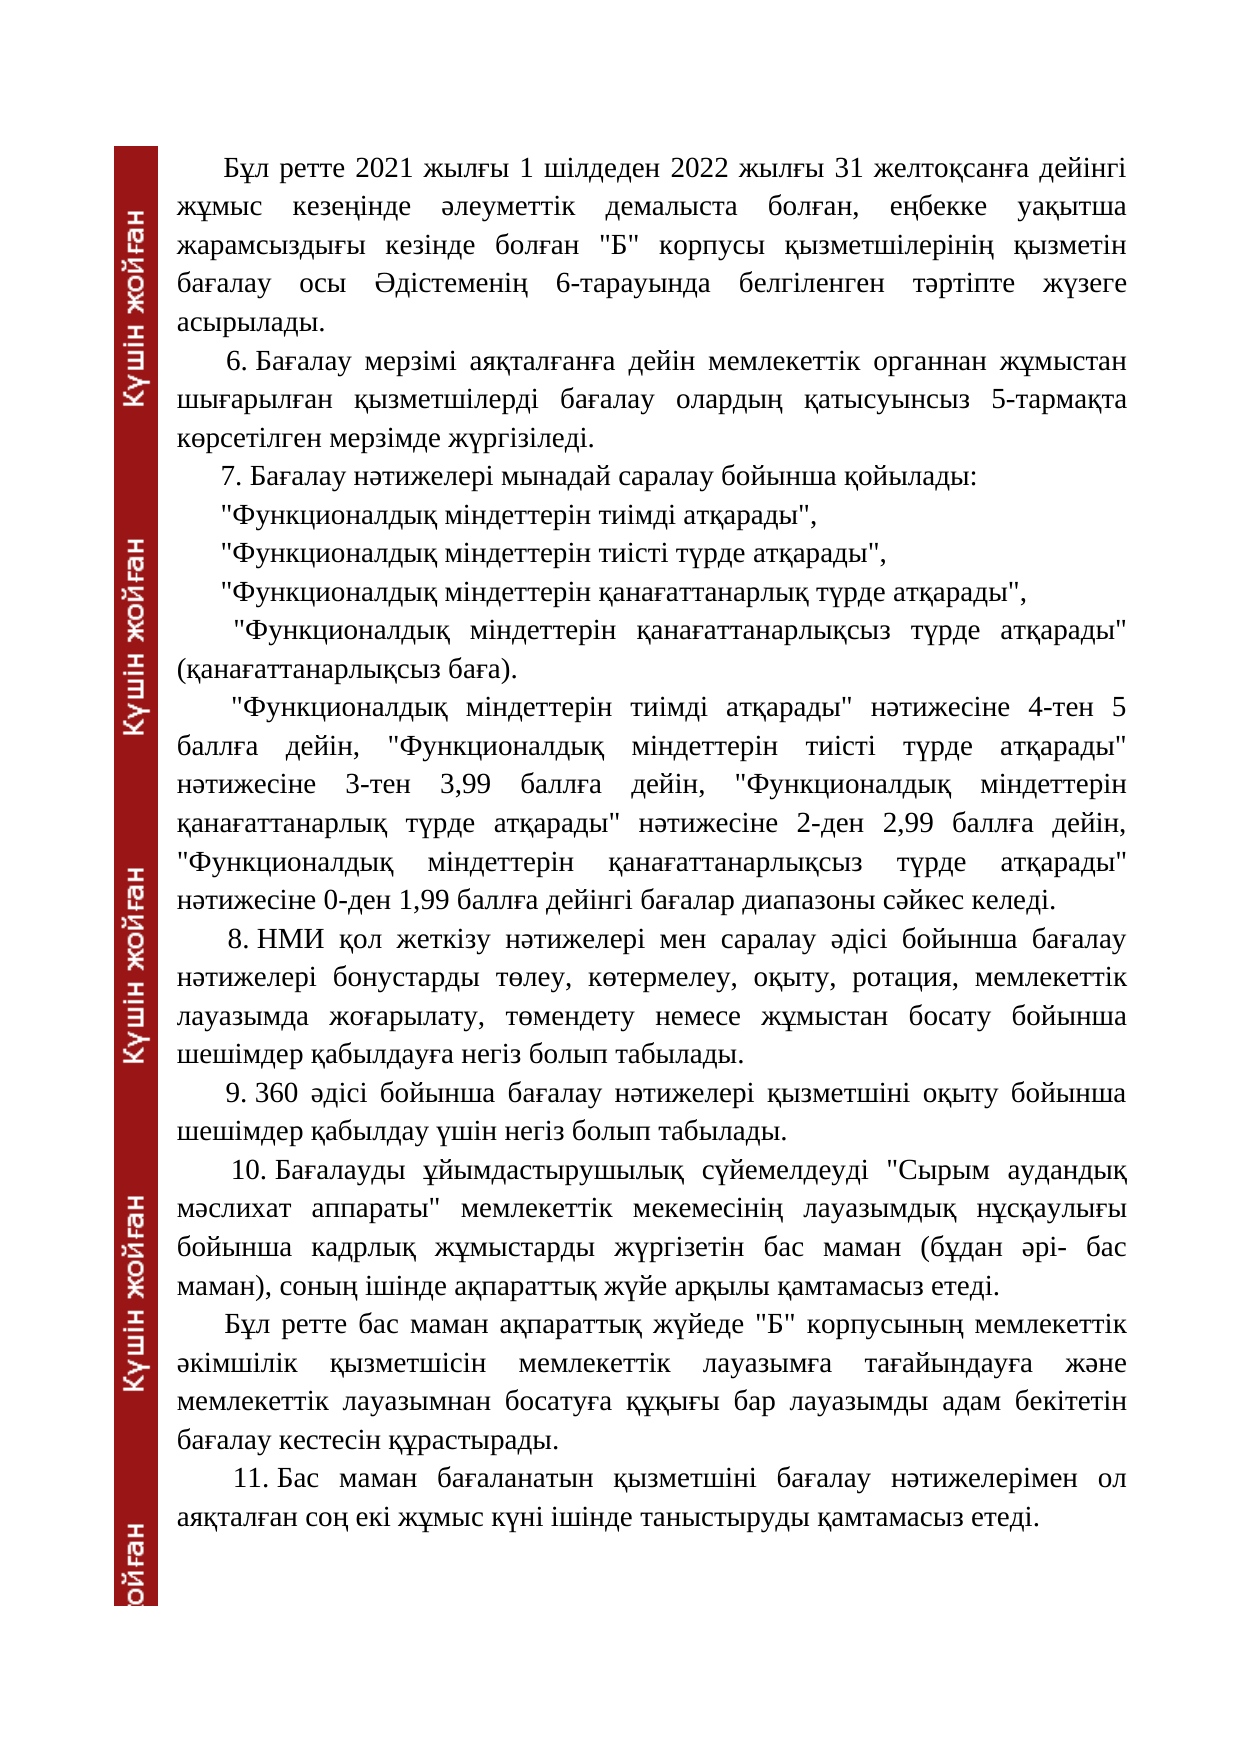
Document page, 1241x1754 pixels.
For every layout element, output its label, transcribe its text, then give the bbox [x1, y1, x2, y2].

picture [114, 146, 158, 150]
picture [114, 1070, 158, 1075]
picture [114, 530, 158, 535]
text "Функционалдық міндеттерін тиімді атқарады" нәтижесіне 4-тен 5 баллға дейін, "Функционалдық міндеттерін тиісті түрде атқарады" нәтижесіне 3-тен 3,99 баллға дейін, "Функционалдық міндеттерін қанағаттанарлық түрде атқарады" нәтижесіне 2-ден 2,99 баллға дейін, "Функционалдық міндеттерін қанағаттанарлықсыз түрде атқарады" нәтижесіне 0-ден 1,99 баллға дейінгі бағалар диапазоны сәйкес келеді. [112, 689, 1128, 916]
picture [114, 607, 158, 612]
picture [114, 492, 158, 497]
picture [114, 1532, 158, 1606]
text 7. Бағалау нәтижелері мынадай саралау бойынша қойылады: [112, 458, 1128, 492]
picture [114, 453, 158, 458]
text 6. Бағалау мерзімі аяқталғанға дейін мемлекеттік органнан жұмыстан шығарылған қызметшілерді бағалау олардың қатысуынсыз 5-тармақта көрсетілген мерзімде жүргізіледі. [112, 343, 1128, 453]
text 10. Бағалауды ұйымдастырушылық сүйемелдеуді "Сырым аудандық мәслихат аппараты" мемлекеттік мекемесінің лауазымдық нұсқаулығы бойынша кадрлық жұмыстарды жүргізетін бас маман (бұдан әрі- бас маман), соның ішінде ақпараттық жүйе арқылы қамтамасыз етеді. [112, 1152, 1128, 1301]
text 11. Бас маман бағаланатын қызметшіні бағалау нәтижелерімен ол аяқталған соң екі жұмыс күні ішінде таныстыруды қамтамасыз етеді. [112, 1460, 1128, 1532]
picture [114, 684, 158, 689]
picture [114, 338, 158, 343]
text 8. НМИ қол жеткізу нәтижелері мен саралау әдісі бойынша бағалау нәтижелері бонустарды төлеу, көтермелеу, оқыту, ротация, мемлекеттік лауазымда жоғарылату, төмендету немесе жұмыстан босату бойынша шешімдер қабылдауға негіз болып табылады. [112, 921, 1128, 1070]
text Бұл ретте 2021 жылғы 1 шілдеден 2022 жылғы 31 желтоқсанға дейінгі жұмыс кезеңінде әлеуметтік демалыста болған, еңбекке уақытша жарамсыздығы кезінде болған "Б" корпусы қызметшілерінің қызметін бағалау осы Әдістеменің 6-тарауында белгіленген тәртіпте жүзеге асырылады. [112, 150, 1128, 338]
text Бұл ретте бас маман ақпараттық жүйеде "Б" корпусының мемлекеттік әкімшілік қызметшісін мемлекеттік лауазымға тағайындауға және мемлекеттік лауазымнан босатуға құқығы бар лауазымды адам бекітетін бағалау кестесін құрастырады. [112, 1306, 1128, 1455]
picture [114, 1455, 158, 1460]
picture [114, 1301, 158, 1306]
picture [114, 916, 158, 921]
text "Функционалдық міндеттерін тиімді атқарады", [112, 497, 1128, 530]
picture [114, 569, 158, 574]
text "Функционалдық міндеттерін қанағаттанарлықсыз түрде атқарады" (қанағаттанарлықсыз баға). [112, 612, 1128, 684]
text "Функционалдық міндеттерін қанағаттанарлық түрде атқарады", [112, 574, 1128, 607]
text "Функционалдық міндеттерін тиісті түрде атқарады", [112, 535, 1128, 569]
text 9. 360 әдісі бойынша бағалау нәтижелері қызметшіні оқыту бойынша шешімдер қабылдау үшін негіз болып табылады. [112, 1075, 1128, 1147]
picture [114, 1147, 158, 1152]
